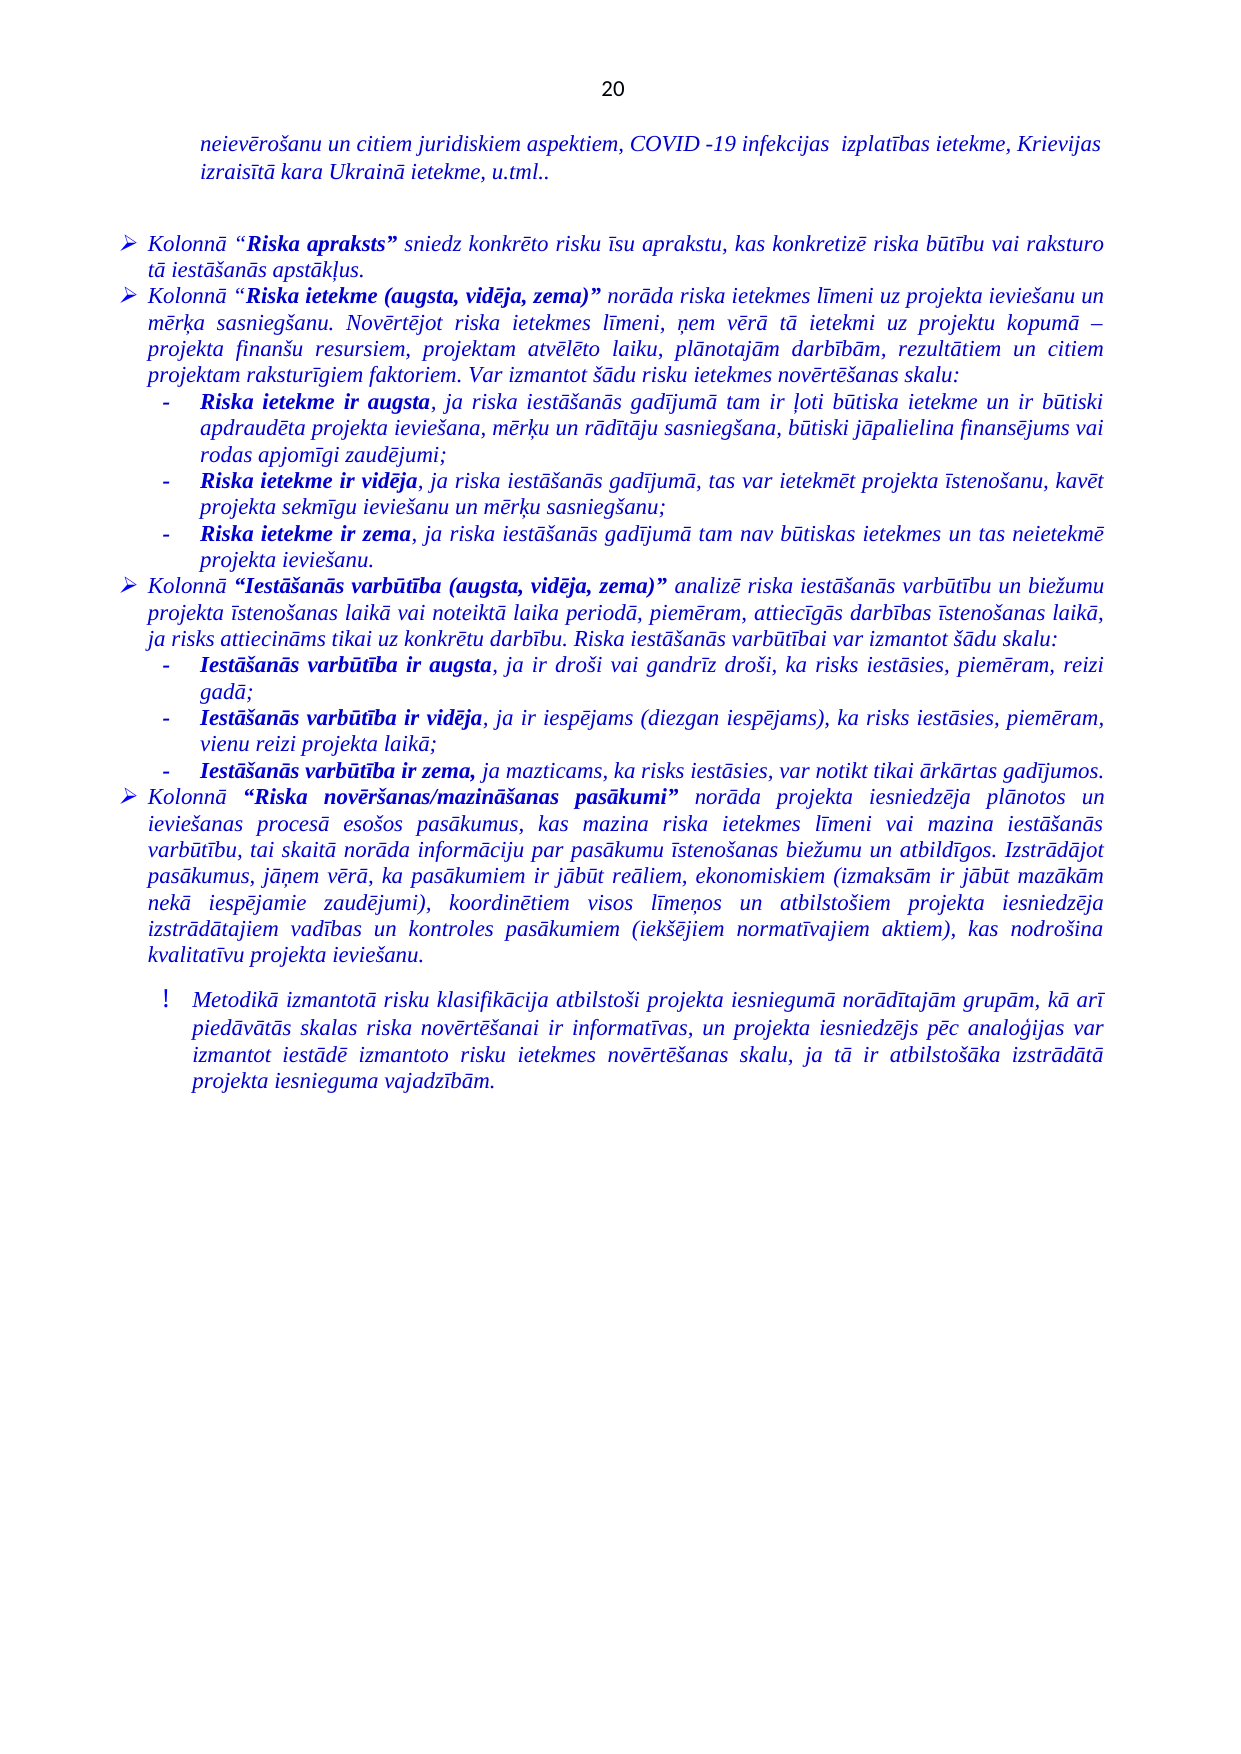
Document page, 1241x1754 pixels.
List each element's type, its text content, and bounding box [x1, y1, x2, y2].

list Riska ietekme ir vidēja, ja riska iestāšanās gadījumā, tas var ietekmēt projekta īstenošanu, kavēt projekta sekmīgu ieviešanu un mērķu sasniegšanu; [162, 467, 1107, 520]
list Iestāšanās varbūtība ir vidēja, ja ir iespējams (diezgan iespējams), ka risks iestāsies, piemēram, vienu reizi projekta laikā; [162, 704, 1107, 757]
list Kolonnā “Riska ietekme (augsta, vidēja, zema)” norāda riska ietekmes līmeni uz projekta ieviešanu un mērķa sasniegšanu. Novērtējot riska ietekmes līmeni, ņem vērā tā ietekmi uz projektu kopumā – projekta finanšu resursiem, projektam atvēlēto laiku, plānotajām darbībām, rezultātiem un citiem projektam raksturīgiem faktoriem. Var izmantot šādu risku ietekmes novērtēšanas skalu: [118, 282, 1107, 388]
list Kolonnā “Riska apraksts” sniedz konkrēto risku īsu aprakstu, kas konkretizē riska būtību vai raksturo tā iestāšanās apstākļus. [118, 230, 1107, 282]
list Kolonnā “Riska novēršanas/mazināšanas pasākumi” norāda projekta iesniedzēja plānotos un ieviešanas procesā esošos pasākumus, kas mazina riska ietekmes līmeni vai mazina iestāšanās varbūtību, tai skaitā norāda informāciju par pasākumu īstenošanas biežumu un atbildīgos. Izstrādājot pasākumus, jāņem vērā, ka pasākumiem ir jābūt reāliem, ekonomiskiem (izmaksām ir jābūt mazākām nekā iespējamie zaudējumi), koordinētiem visos līmeņos un atbilstošiem projekta iesniedzēja izstrādātajiem vadības un kontroles pasākumiem (iekšējiem normatīvajiem aktiem), kas nodrošina kvalitatīvu projekta ieviešanu. [118, 783, 1107, 968]
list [162, 130, 1107, 185]
list Metodikā izmantotā risku klasifikācija atbilstoši projekta iesniegumā norādītajām grupām, kā arī piedāvātās skalas riska novērtēšanai ir informatīvas, un projekta iesniedzējs pēc analoģijas var izmantot iestādē izmantoto risku ietekmes novērtēšanas skalu, ja tā ir atbilstošāka izstrādātā projekta iesnieguma vajadzībām. [162, 980, 1107, 1093]
list Riska ietekme ir zema, ja riska iestāšanās gadījumā tam nav būtiskas ietekmes un tas neietekmē projekta ieviešanu. [162, 520, 1107, 572]
list Iestāšanās varbūtība ir zema, ja mazticams, ka risks iestāsies, var notikt tikai ārkārtas gadījumos. [162, 757, 1107, 783]
list Kolonnā “Iestāšanās varbūtība (augsta, vidēja, zema)” analizē riska iestāšanās varbūtību un biežumu projekta īstenošanas laikā vai noteiktā laika periodā, piemēram, attiecīgās darbības īstenošanas laikā, ja risks attiecināms tikai uz konkrētu darbību. Riska iestāšanās varbūtībai var izmantot šādu skalu: [118, 572, 1107, 651]
list Riska ietekme ir augsta, ja riska iestāšanās gadījumā tam ir ļoti būtiska ietekme un ir būtiski apdraudēta projekta ieviešana, mērķu un rādītāju sasniegšana, būtiski jāpalielina finansējums vai rodas apjomīgi zaudējumi; [162, 388, 1107, 467]
list Iestāšanās varbūtība ir augsta, ja ir droši vai gandrīz droši, ka risks iestāsies, piemēram, reizi gadā; [162, 651, 1107, 704]
